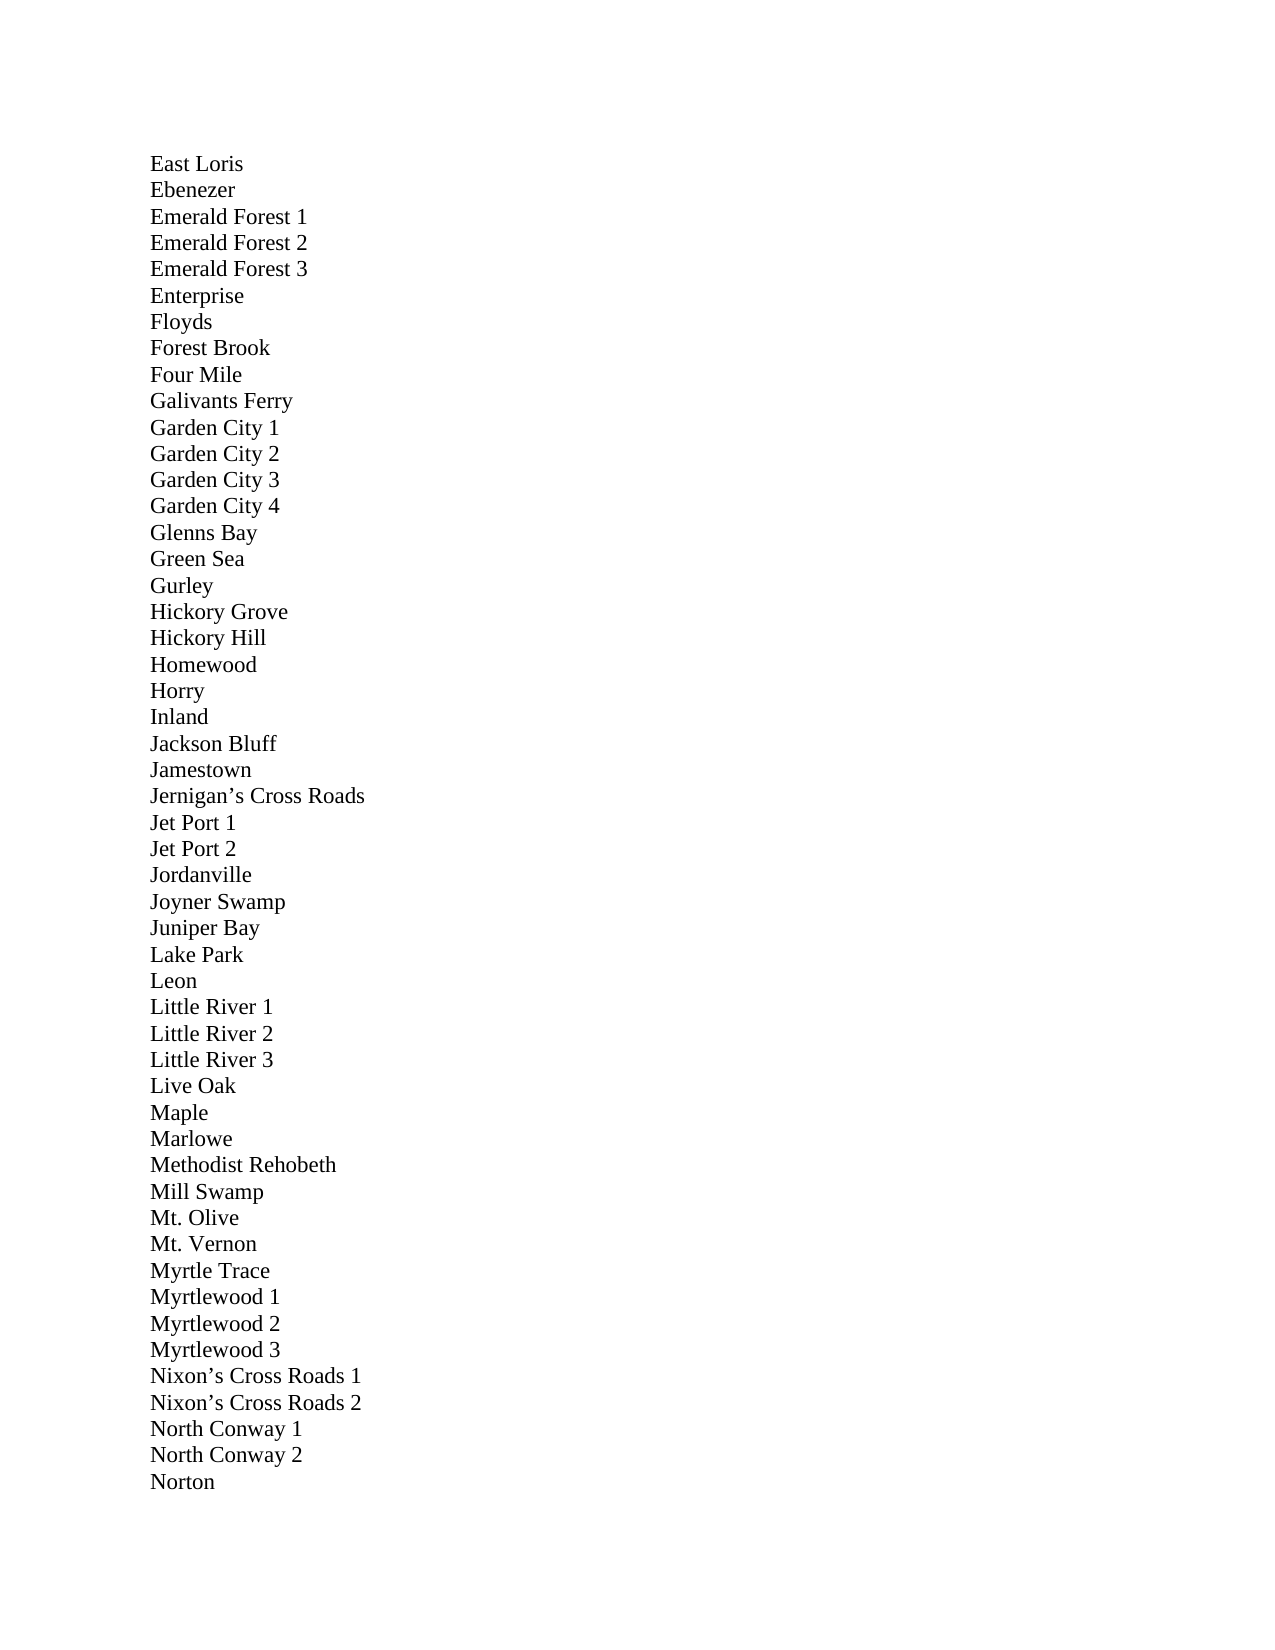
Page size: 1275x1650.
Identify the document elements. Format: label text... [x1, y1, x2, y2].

text Juniper Bay [150, 914, 1125, 941]
text North Conway 1 [150, 1415, 1125, 1441]
text Myrtlewood 3 [150, 1336, 1125, 1362]
text Ebenezer [150, 176, 1125, 203]
text North Conway 2 [150, 1441, 1125, 1468]
text Leon [150, 967, 1125, 993]
text Floyds [150, 308, 1125, 334]
text Forest Brook [150, 334, 1125, 361]
text Emerald Forest 3 [150, 255, 1125, 282]
text Myrtle Trace [150, 1257, 1125, 1283]
text Garden City 2 [150, 440, 1125, 466]
text Little River 1 [150, 993, 1125, 1020]
text Maple [150, 1099, 1125, 1125]
text Jackson Bluff [150, 730, 1125, 756]
text Myrtlewood 1 [150, 1283, 1125, 1309]
text Mill Swamp [150, 1178, 1125, 1204]
text Jordanville [150, 862, 1125, 888]
text Green Sea [150, 545, 1125, 572]
text Glenns Bay [150, 519, 1125, 545]
text Hickory Hill [150, 624, 1125, 651]
text Jamestown [150, 756, 1125, 782]
text Hickory Grove [150, 598, 1125, 624]
text Garden City 4 [150, 493, 1125, 519]
text Mt. Vernon [150, 1231, 1125, 1257]
text Homewood [150, 651, 1125, 677]
text Live Oak [150, 1072, 1125, 1099]
text Emerald Forest 1 [150, 203, 1125, 229]
text Inland [150, 703, 1125, 730]
text Garden City 3 [150, 466, 1125, 493]
text Gurley [150, 572, 1125, 598]
text Marlowe [150, 1125, 1125, 1151]
text Lake Park [150, 941, 1125, 967]
text Mt. Olive [150, 1204, 1125, 1231]
text Myrtlewood 2 [150, 1309, 1125, 1336]
text Jet Port 1 [150, 809, 1125, 835]
text Four Mile [150, 361, 1125, 387]
text Enterprise [150, 282, 1125, 308]
text Nixon’s Cross Roads 2 [150, 1389, 1125, 1415]
text Joyner Swamp [150, 888, 1125, 914]
text Garden City 1 [150, 413, 1125, 440]
text Little River 2 [150, 1020, 1125, 1046]
text Horry [150, 677, 1125, 703]
text Galivants Ferry [150, 387, 1125, 413]
text Norton [150, 1468, 1125, 1494]
text Jernigan’s Cross Roads [150, 782, 1125, 809]
text Methodist Rehobeth [150, 1151, 1125, 1178]
text Jet Port 2 [150, 835, 1125, 862]
text Nixon’s Cross Roads 1 [150, 1362, 1125, 1389]
text Emerald Forest 2 [150, 229, 1125, 255]
text East Loris [150, 150, 1125, 176]
text Little River 3 [150, 1046, 1125, 1072]
